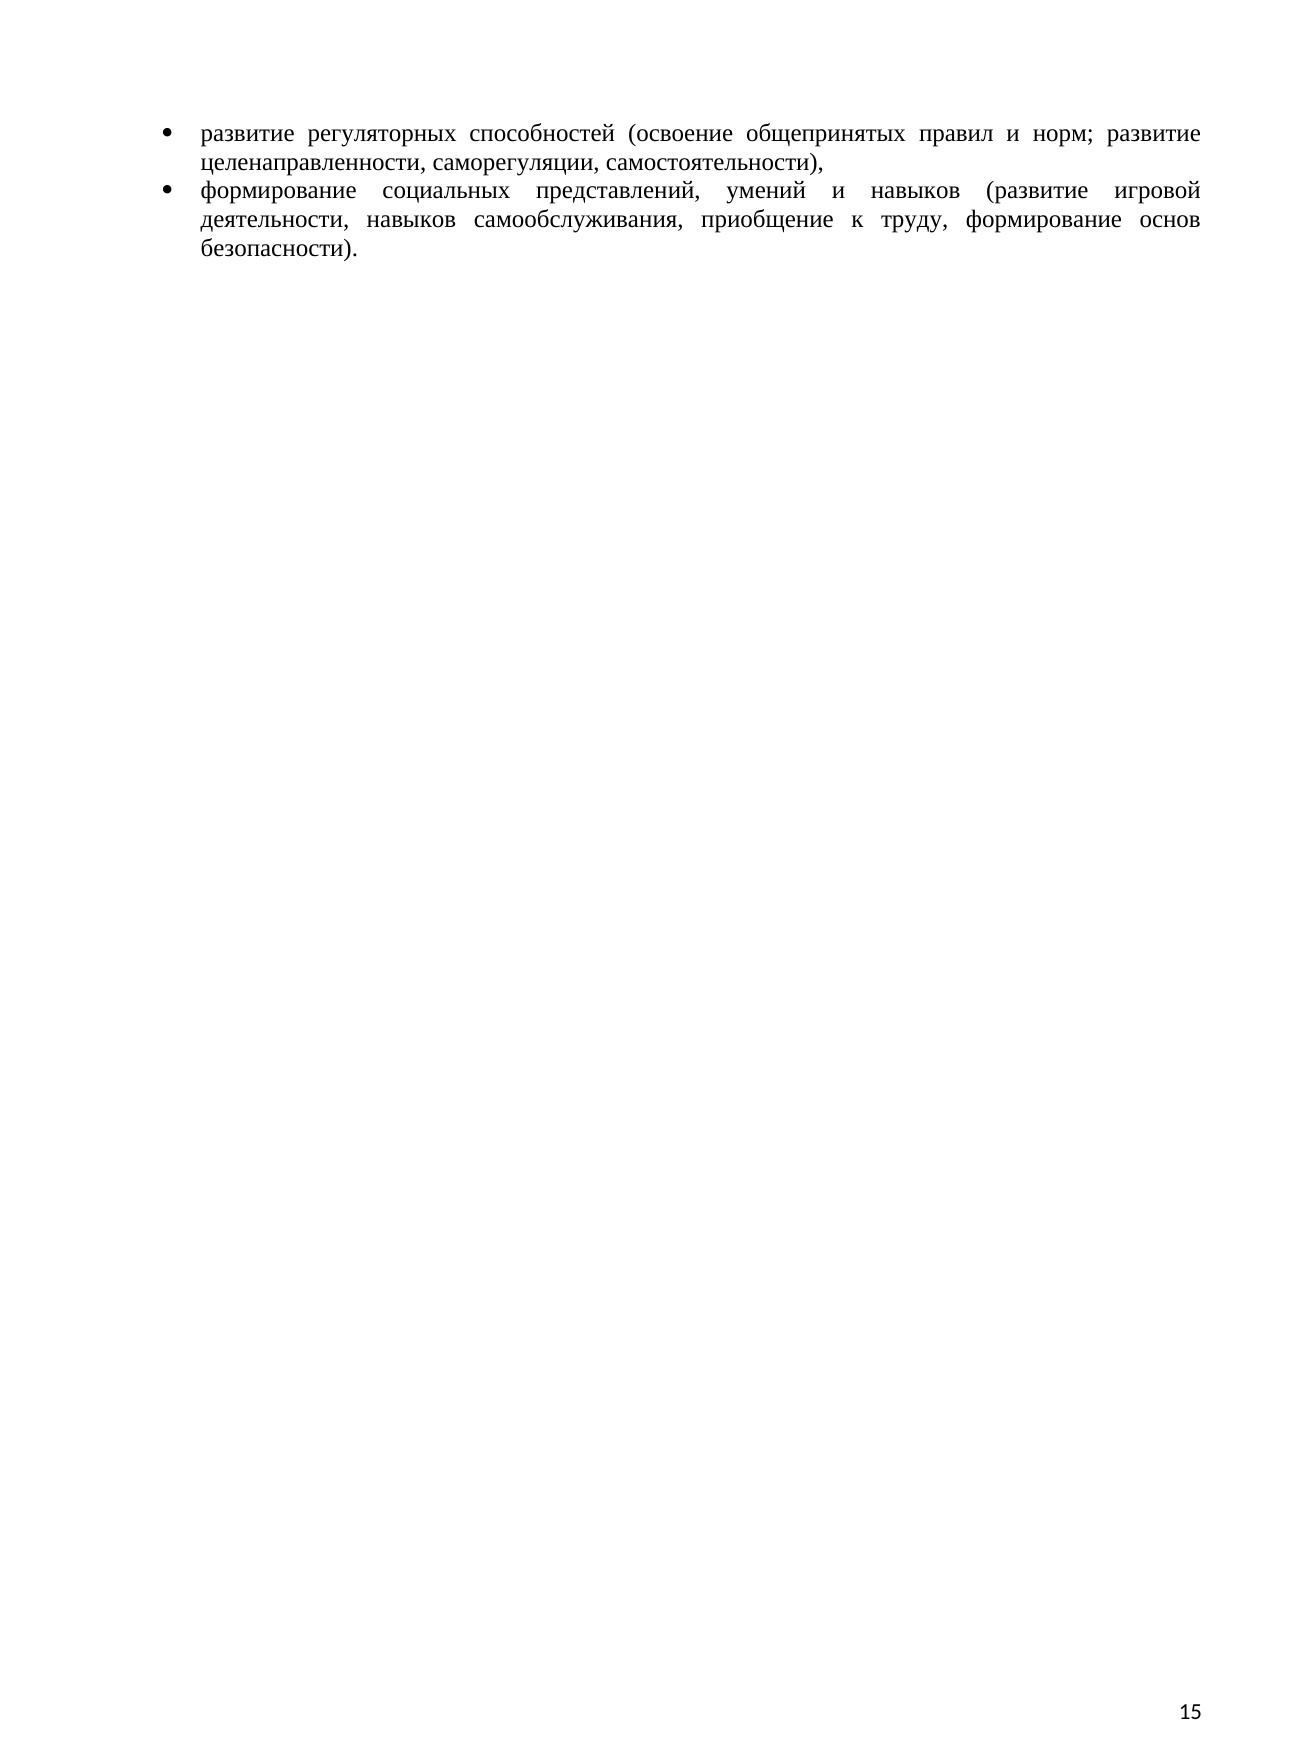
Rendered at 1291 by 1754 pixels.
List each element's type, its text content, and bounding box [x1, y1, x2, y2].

list развитие регуляторных способностей (освоение общепринятых правил и норм; развитие целенаправленности, саморегуляции, самостоятельности), [163, 118, 1202, 176]
list формирование социальных представлений, умений и навыков (развитие игровой деятельности, навыков самообслуживания, приобщение к труду, формирование основ безопасности). [163, 176, 1202, 262]
